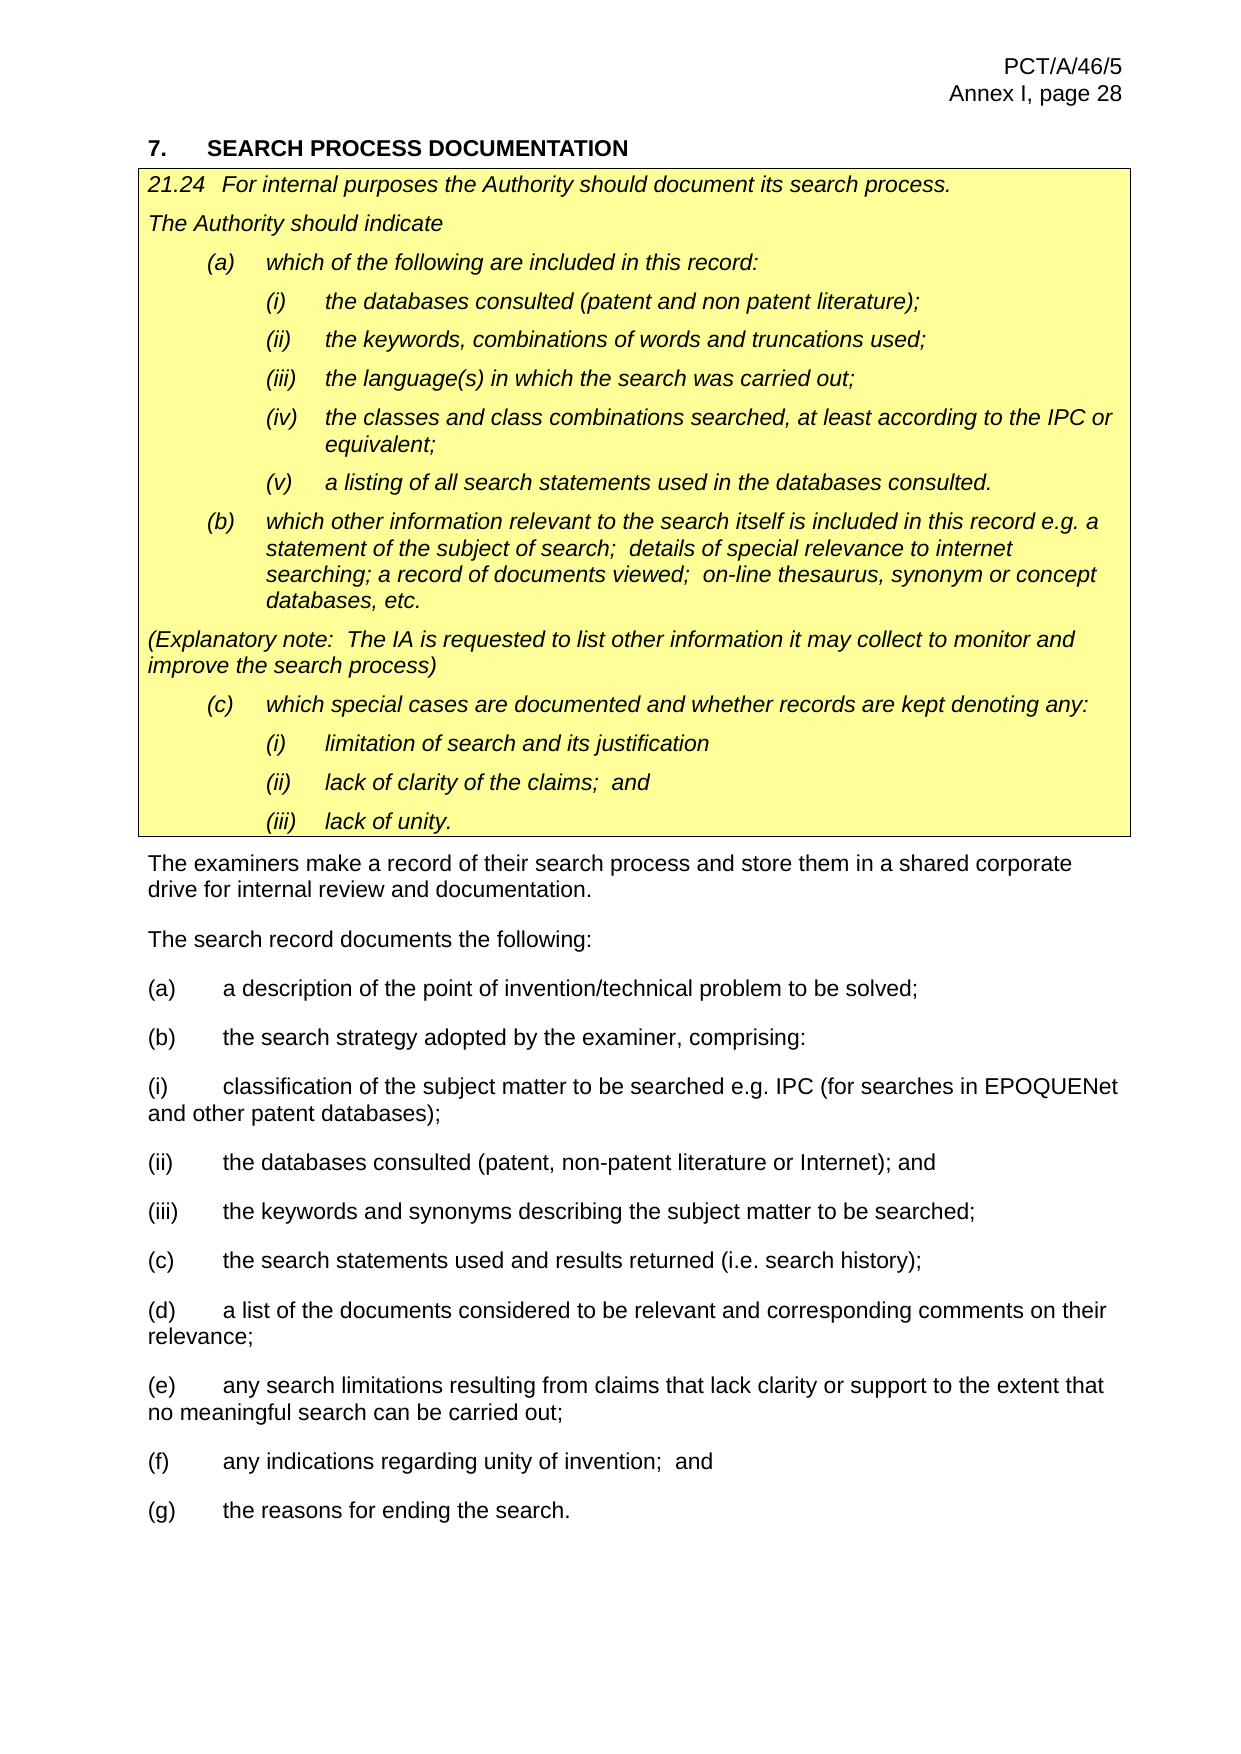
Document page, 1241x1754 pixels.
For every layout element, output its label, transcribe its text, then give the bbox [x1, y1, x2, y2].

list (a) a description of the point of invention/technical problem to be solved; [148, 975, 1122, 1001]
text (iv) the classes and class combinations searched, at least according to the IPC or equivalent; [139, 401, 1130, 457]
list (c) the search statements used and results returned (i.e. search history); [148, 1247, 1122, 1274]
text 21.24 For internal purposes the Authority should document its search process. [139, 169, 1130, 197]
text (v) a listing of all search statements used in the databases consulted. [139, 466, 1130, 496]
text (iii) the language(s) in which the search was carried out; [139, 362, 1130, 392]
list (f) any indications regarding unity of invention; and [148, 1448, 1122, 1474]
list (d) a list of the documents considered to be relevant and corresponding comments on their relevance; [148, 1297, 1122, 1349]
text (b) which other information relevant to the search itself is included in this record e.g. a statement of the subject of search; details of special relevance to internet searching; a record of documents viewed; on-line thesaurus, synonym or concept databases, etc. [139, 505, 1130, 614]
list (i) classification of the subject matter to be searched e.g. IPC (for searches in EPOQUENet and other patent databases); [148, 1073, 1122, 1126]
text (c) which special cases are documented and whether records are kept denoting any: [139, 688, 1130, 718]
text (iii) lack of unity. [139, 805, 1130, 836]
list (g) the reasons for ending the search. [148, 1497, 1122, 1524]
list (ii) the databases consulted (patent, non-patent literature or Internet); and [148, 1149, 1122, 1175]
subtitle 7. Search Process Documentation [148, 135, 1122, 162]
text (i) limitation of search and its justification [139, 727, 1130, 757]
list (iii) the keywords and synonyms describing the subject matter to be searched; [148, 1198, 1122, 1224]
text The Authority should indicate [139, 207, 1130, 236]
text (ii) the keywords, combinations of words and truncations used; [139, 323, 1130, 353]
text (ii) lack of clarity of the claims; and [139, 766, 1130, 795]
list (b) the search strategy adopted by the examiner, comprising: [148, 1024, 1122, 1050]
list The examiners make a record of their search process and store them in a shared corporate drive for internal review and documentation. [148, 850, 1122, 903]
list The search record documents the following: [148, 926, 1122, 952]
list (e) any search limitations resulting from claims that lack clarity or support to the extent that no meaningful search can be carried out; [148, 1372, 1122, 1425]
text (Explanatory note: The IA is requested to list other information it may collect to monitor and improve the search process) [139, 623, 1130, 679]
text (a) which of the following are included in this record: [139, 246, 1130, 275]
text (i) the databases consulted (patent and non patent literature); [139, 284, 1130, 314]
